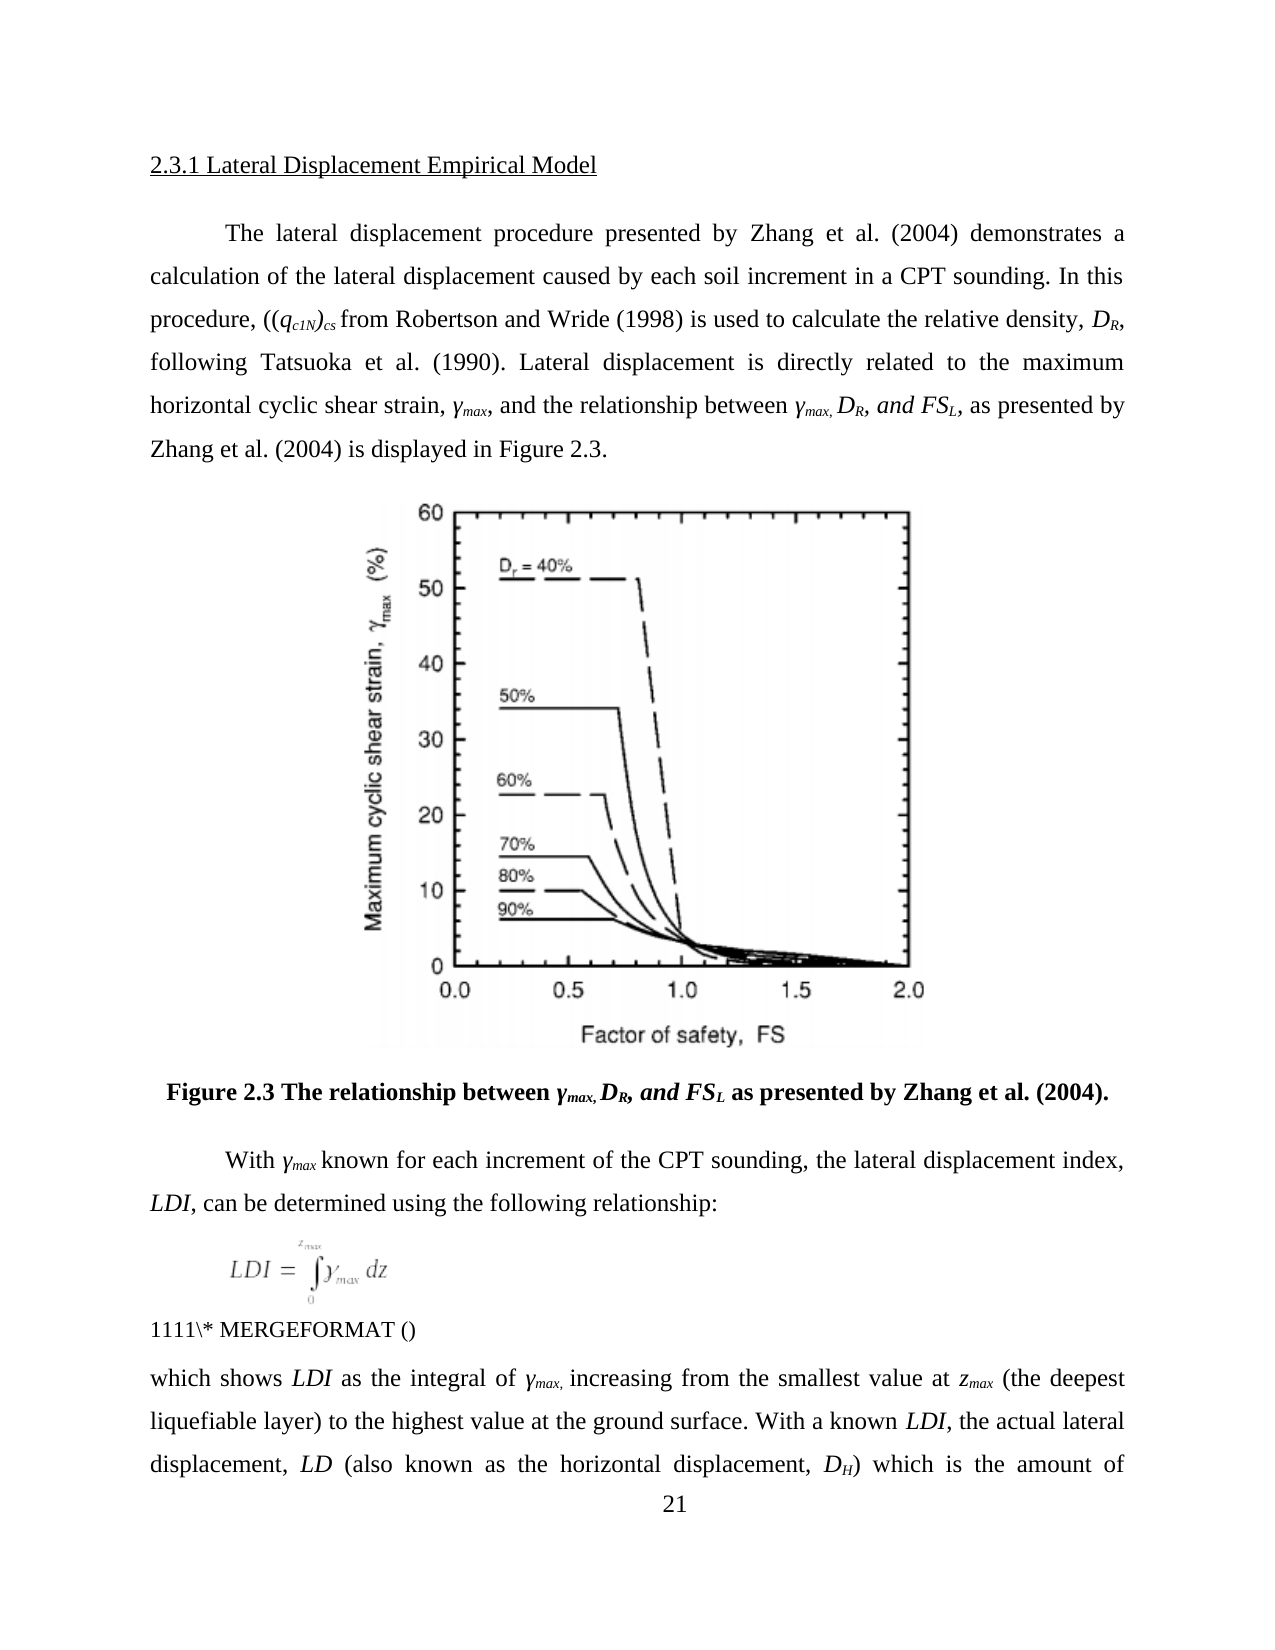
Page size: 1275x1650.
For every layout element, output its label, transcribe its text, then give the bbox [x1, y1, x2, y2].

text Figure 2.3 The relationship between γmax, DR, and FSL as presented by Zhang et al. (2004). [150, 1077, 1125, 1106]
text The lateral displacement procedure presented by Zhang et al. (2004) demonstrates a calculation of the lateral displacement caused by each soil increment in a CPT sounding. In this procedure, ((qc1N)cs from Robertson and Wride (1998) is used to calculate the relative density, DR, following Tatsuoka et al. (1990). Lateral displacement is directly related to the maximum horizontal cyclic shear strain, γmax, and the relationship between γmax, DR, and FSL, as presented by Zhang et al. (2004) is displayed in Figure 2.3. [150, 218, 1125, 462]
picture [336, 476, 939, 1057]
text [150, 1363, 1125, 1478]
subtitle Lateral Displacement Empirical Model [150, 150, 1125, 179]
text With γmax known for each increment of the CPT sounding, the lateral displacement index, LDI, can be determined using the following relationship: [150, 1145, 1125, 1217]
